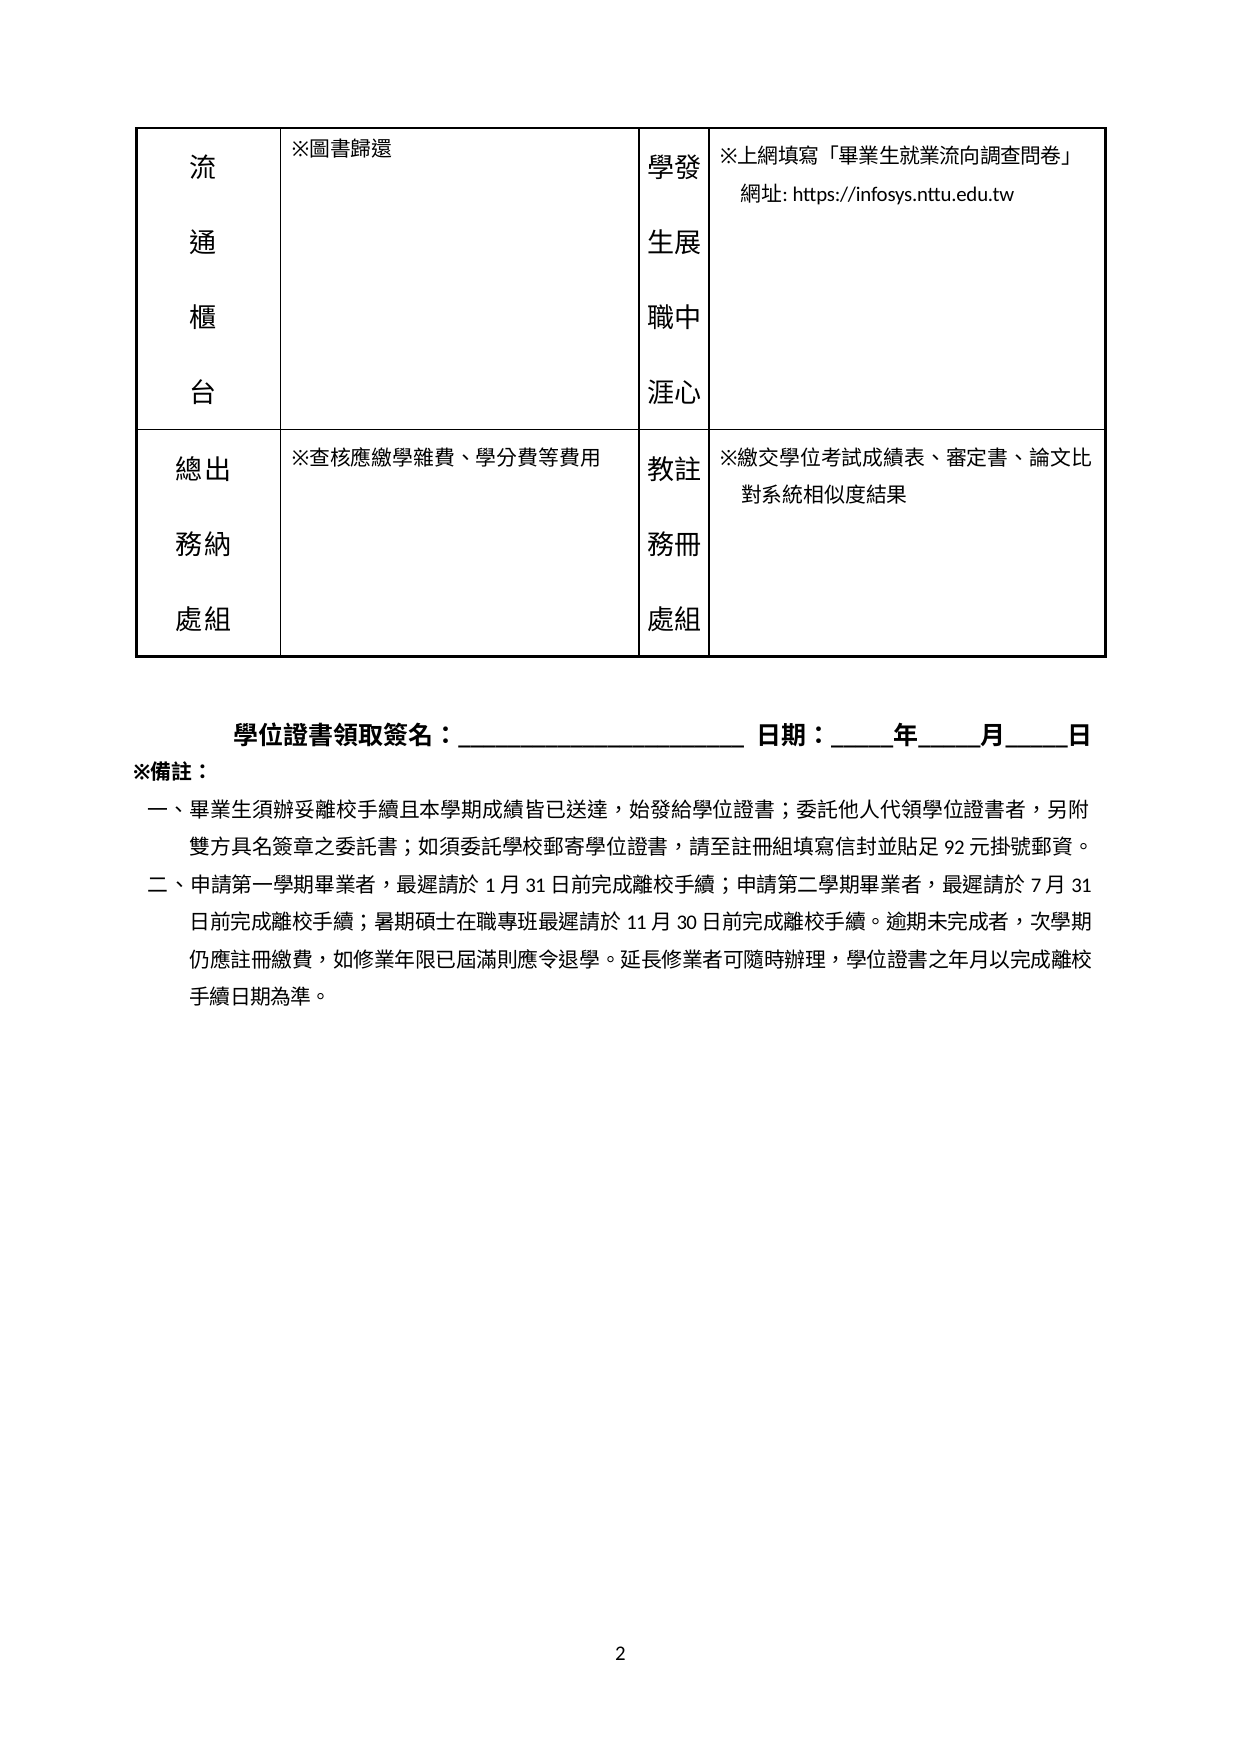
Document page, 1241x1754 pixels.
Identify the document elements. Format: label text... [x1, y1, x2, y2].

text 學位證書領取簽名：_______________________ 日期：_____年_____月_____日 [148, 714, 1092, 752]
table_cell ※繳交學位考試成績表、審定書、論文比對系統相似度結果 [710, 430, 1104, 655]
text ※備註： [133, 752, 1092, 789]
table_cell ※圖書歸還 [281, 129, 638, 428]
table_cell 流 通 櫃 台 [138, 129, 280, 428]
table_cell ※上網填寫「畢業生就業流向調查問卷」 網址: https://infosys.nttu.edu.tw [710, 129, 1104, 428]
table_cell 總出 務納 處組 [138, 430, 280, 655]
table_cell ※查核應繳學雜費、學分費等費用 [281, 430, 638, 655]
text 二、申請第一學期畢業者，最遲請於1月31日前完成離校手續；申請第二學期畢業者，最遲請於7月31日前完成離校手續；暑期碩士在職專班最遲請於11月30日前完成離校手續。逾期未完成者，次學期仍應註冊繳費，如修業年限已屆滿則應令退學。延長修業者可隨時辦理，學位證書之年月以完成離校手續日期為準。 [148, 864, 1092, 1014]
table_cell 學發 生展 職中 涯心 [640, 129, 708, 428]
text 一、畢業生須辦妥離校手續且本學期成績皆已送達，始發給學位證書；委託他人代領學位證書者，另附雙方具名簽章之委託書；如須委託學校郵寄學位證書，請至註冊組填寫信封並貼足92元掛號郵資。 [148, 789, 1092, 864]
table_cell 教註 務冊 處組 [640, 430, 708, 655]
